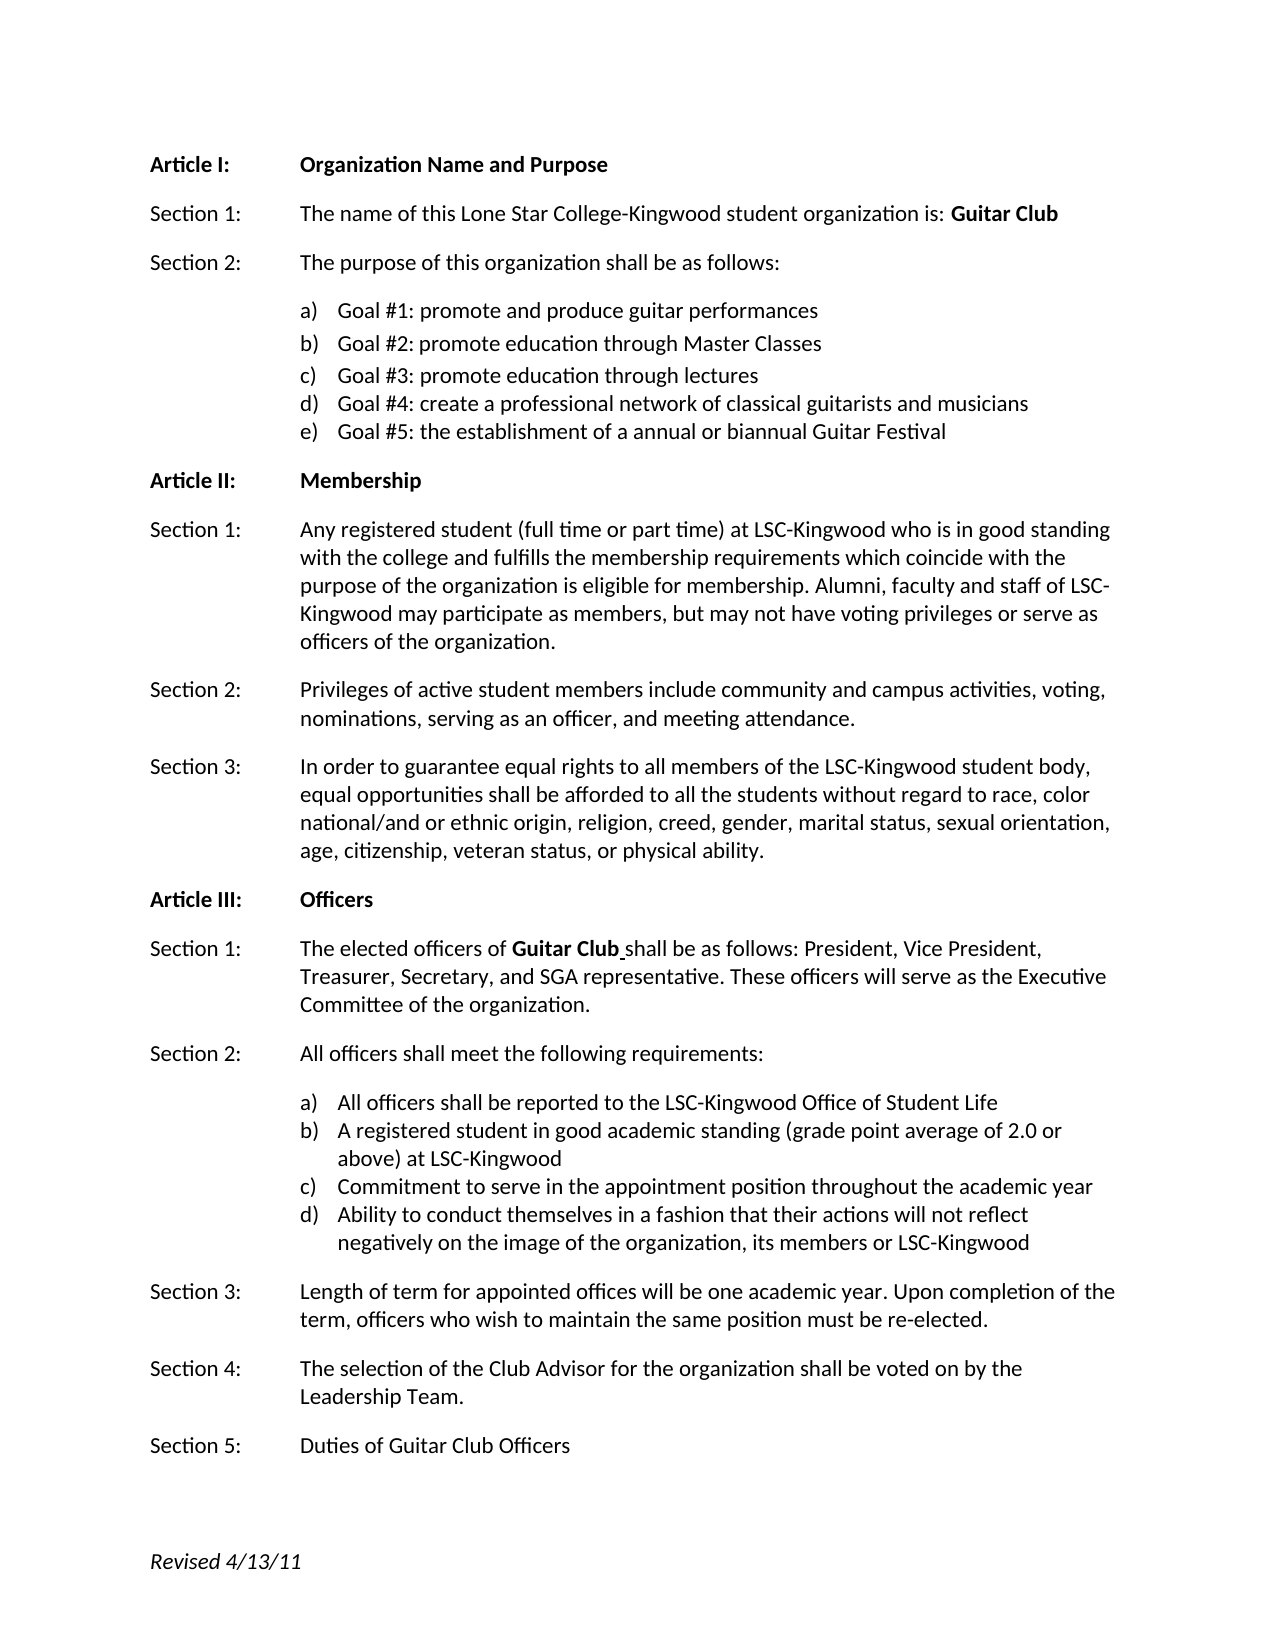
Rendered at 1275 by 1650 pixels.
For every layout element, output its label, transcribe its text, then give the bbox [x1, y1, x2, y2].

list Commitment to serve in the appointment position throughout the academic year [300, 1172, 1125, 1200]
text Article II: Membership [150, 466, 1125, 494]
text Section 1: The elected officers of Guitar Club shall be as follows: President, Vice President, Treasurer, Secretary, and SGA representative. These officers will serve as the Executive Committee of the organization. [150, 934, 1125, 1018]
text Section 5: Duties of Guitar Club Officers [150, 1431, 1125, 1459]
list Goal #5: the establishment of a annual or biannual Guitar Festival [300, 417, 1125, 445]
text Section 3: Length of term for appointed offices will be one academic year. Upon completion of the term, officers who wish to maintain the same position must be re-elected. [150, 1277, 1125, 1333]
list Goal #3: promote education through lectures [300, 361, 1125, 389]
list A registered student in good academic standing (grade point average of 2.0 or above) at LSC-Kingwood [300, 1116, 1125, 1172]
text Section 2: Privileges of active student members include community and campus activities, voting, nominations, serving as an officer, and meeting attendance. [150, 676, 1125, 732]
text Section 3: In order to guarantee equal rights to all members of the LSC-Kingwood student body, equal opportunities shall be afforded to all the students without regard to race, color national/and or ethnic origin, religion, creed, gender, marital status, sexual orientation, age, citizenship, veteran status, or physical ability. [150, 752, 1125, 864]
text Section 1: Any registered student (full time or part time) at LSC-Kingwood who is in good standing with the college and fulfills the membership requirements which coincide with the purpose of the organization is eligible for membership. Alumni, faculty and staff of LSC-Kingwood may participate as members, but may not have voting privileges or serve as officers of the organization. [150, 515, 1125, 655]
list Ability to conduct themselves in a fashion that their actions will not reflect negatively on the image of the organization, its members or LSC-Kingwood [300, 1200, 1125, 1256]
list Goal #2: promote education through Master Classes [300, 329, 1125, 357]
text Section 2: All officers shall meet the following requirements: [150, 1039, 1125, 1067]
text Section 2: The purpose of this organization shall be as follows: [150, 248, 1125, 276]
text Section 1: The name of this Lone Star College-Kingwood student organization is: Guitar Club [150, 199, 1125, 227]
list All officers shall be reported to the LSC-Kingwood Office of Student Life [300, 1088, 1125, 1116]
text Article I: Organization Name and Purpose [150, 150, 1125, 178]
text Section 4: The selection of the Club Advisor for the organization shall be voted on by the Leadership Team. [150, 1354, 1125, 1410]
text Article III: Officers [150, 885, 1125, 913]
list Goal #1: promote and produce guitar performances [300, 297, 1125, 324]
list Goal #4: create a professional network of classical guitarists and musicians [300, 389, 1125, 417]
